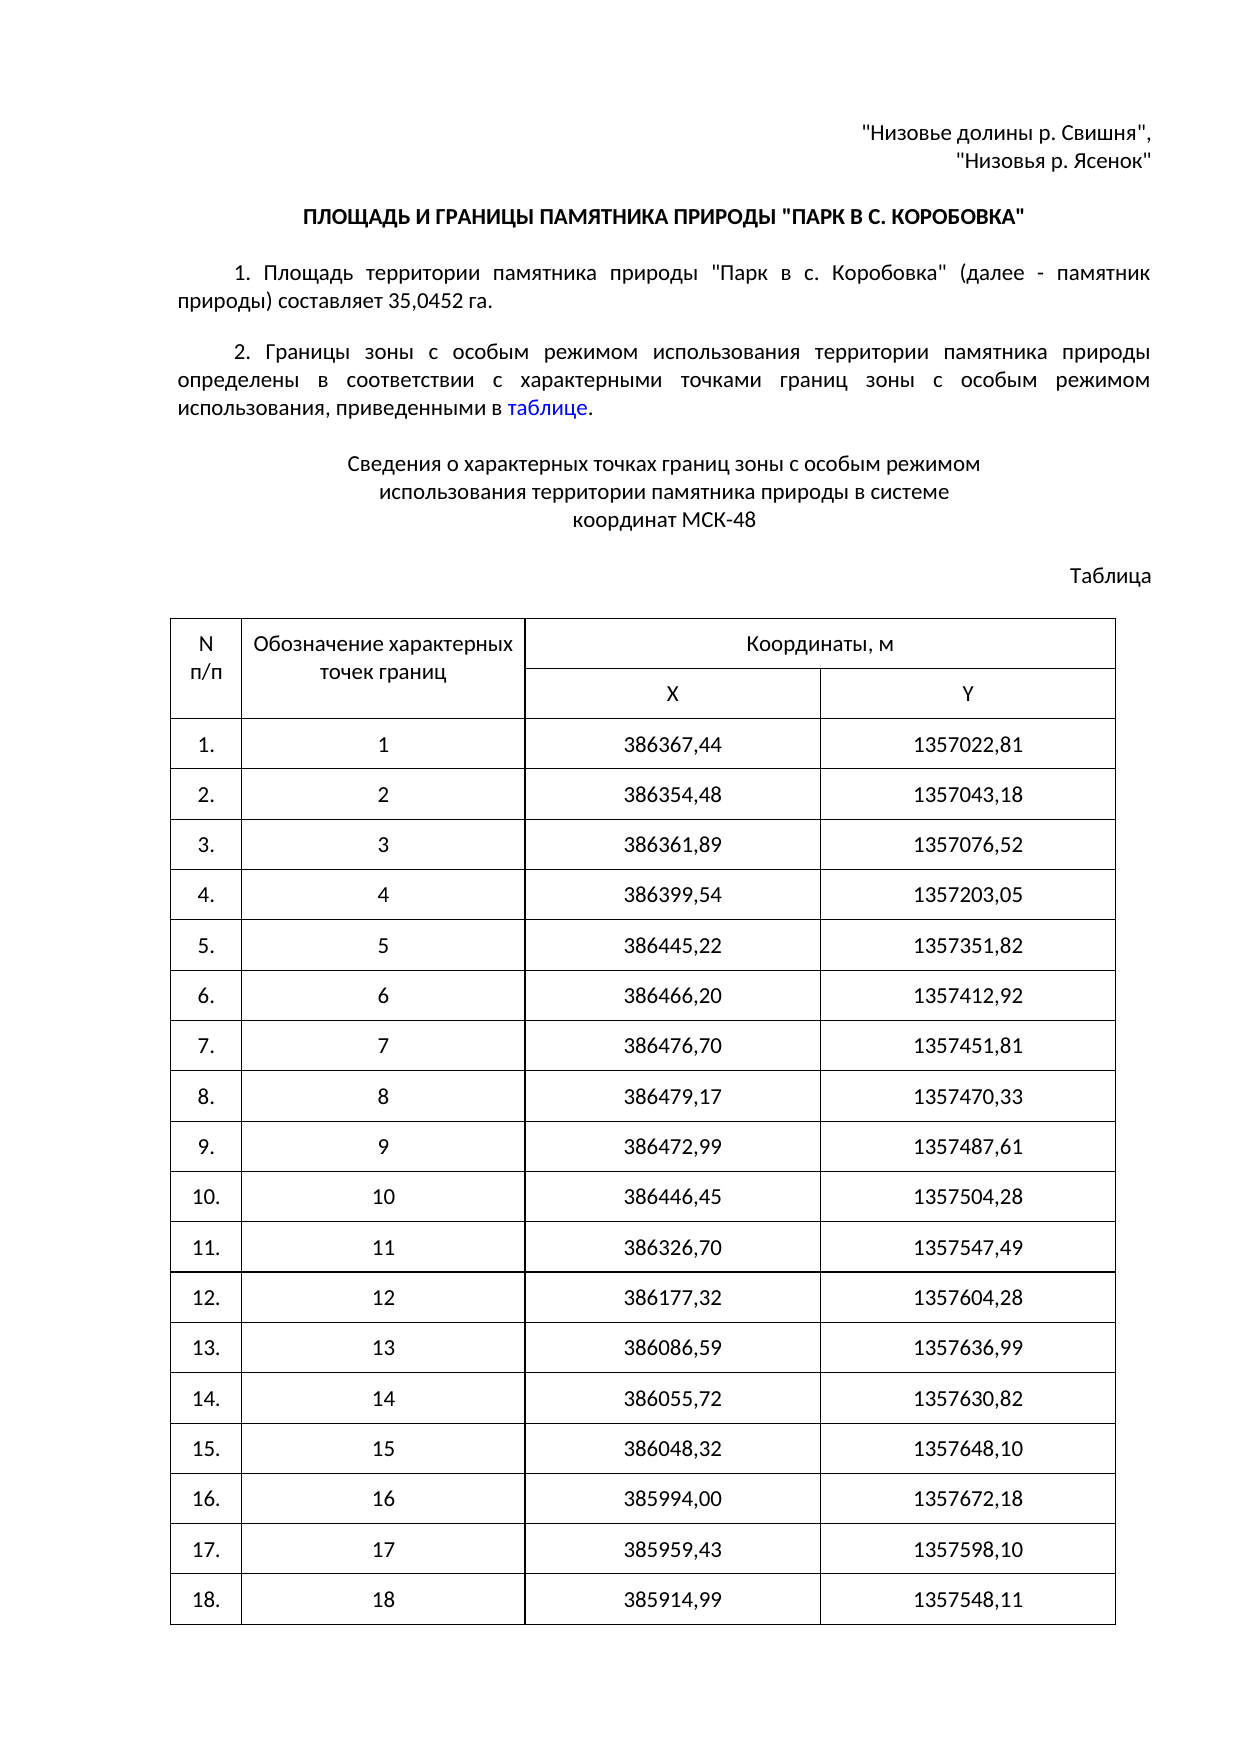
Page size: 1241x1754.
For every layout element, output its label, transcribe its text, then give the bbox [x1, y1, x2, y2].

table_cell 13 [242, 1323, 524, 1372]
table_cell 7. [171, 1021, 241, 1070]
table_cell 17. [171, 1524, 241, 1573]
table_cell 1357412,92 [821, 971, 1115, 1020]
table_cell 1357598,10 [821, 1524, 1115, 1573]
table_cell 1357636,99 [821, 1323, 1115, 1372]
text использования территории памятника природы в системе [177, 477, 1152, 505]
table_cell 16 [242, 1474, 524, 1523]
table_cell 386354,48 [526, 769, 820, 819]
table_cell 17 [242, 1524, 524, 1573]
text 1. Площадь территории памятника природы "Парк в с. Коробовка" (далее - памятник природы) составляет 35,0452 га. [177, 258, 1152, 314]
table_cell 1357451,81 [821, 1021, 1115, 1070]
table_cell 386476,70 [526, 1021, 820, 1070]
text Сведения о характерных точках границ зоны с особым режимом [177, 449, 1152, 477]
table_cell X [526, 669, 820, 718]
table_cell 1. [171, 719, 241, 768]
text Таблица [177, 561, 1152, 589]
table_cell 1357547,49 [821, 1222, 1115, 1271]
table_cell 2 [242, 769, 524, 819]
table_cell 1 [242, 719, 524, 768]
table_cell 1357548,11 [821, 1574, 1115, 1624]
table_cell 386445,22 [526, 920, 820, 969]
table_cell 12. [171, 1273, 241, 1322]
text 2. Границы зоны с особым режимом использования территории памятника природы определены в соответствии с характерными точками границ зоны с особым режимом использования, приведенными в таблице. [177, 337, 1152, 421]
title ПЛОЩАДЬ И ГРАНИЦЫ ПАМЯТНИКА ПРИРОДЫ "ПАРК В С. КОРОБОВКА" [177, 202, 1152, 230]
table_cell 386367,44 [526, 719, 820, 768]
table_cell 386361,89 [526, 820, 820, 869]
table_cell 6 [242, 971, 524, 1020]
table_cell 9. [171, 1122, 241, 1171]
table_cell 8. [171, 1071, 241, 1121]
table_cell 6. [171, 971, 241, 1020]
table_cell 386048,32 [526, 1424, 820, 1473]
table_cell 386177,32 [526, 1273, 820, 1322]
table_cell 385959,43 [526, 1524, 820, 1573]
table_cell 15. [171, 1424, 241, 1473]
table_cell 3 [242, 820, 524, 869]
table_cell 385914,99 [526, 1574, 820, 1624]
table_cell 15 [242, 1424, 524, 1473]
table_header Координаты, м [526, 619, 1115, 668]
table_cell 12 [242, 1273, 524, 1322]
table_cell 8 [242, 1071, 524, 1121]
table_cell 3. [171, 820, 241, 869]
table_cell 11 [242, 1222, 524, 1271]
table_cell 18 [242, 1574, 524, 1624]
table_cell 386466,20 [526, 971, 820, 1020]
table_header N п/п [171, 619, 241, 718]
table_cell 1357076,52 [821, 820, 1115, 869]
text координат МСК-48 [177, 505, 1152, 533]
table_cell 386399,54 [526, 870, 820, 919]
table_cell 7 [242, 1021, 524, 1070]
table_cell 1357487,61 [821, 1122, 1115, 1171]
table_cell 14. [171, 1373, 241, 1422]
table_cell 386055,72 [526, 1373, 820, 1422]
text "Низовья р. Ясенок" [177, 146, 1152, 174]
table_cell 1357604,28 [821, 1273, 1115, 1322]
table_cell 11. [171, 1222, 241, 1271]
table_cell 10 [242, 1172, 524, 1221]
table_cell Y [821, 669, 1115, 718]
table_cell 385994,00 [526, 1474, 820, 1523]
text "Низовье долины р. Свишня", [177, 118, 1152, 146]
table_cell 1357043,18 [821, 769, 1115, 819]
table_cell 1357022,81 [821, 719, 1115, 768]
table_cell 16. [171, 1474, 241, 1523]
table_cell 1357504,28 [821, 1172, 1115, 1221]
table_cell 10. [171, 1172, 241, 1221]
table_cell 18. [171, 1574, 241, 1624]
table_cell 1357470,33 [821, 1071, 1115, 1121]
table_cell 13. [171, 1323, 241, 1372]
table_cell 4 [242, 870, 524, 919]
table_cell 386326,70 [526, 1222, 820, 1271]
table_cell 1357648,10 [821, 1424, 1115, 1473]
table_header Обозначение характерных точек границ [242, 619, 524, 718]
table_cell 1357630,82 [821, 1373, 1115, 1422]
table_cell 4. [171, 870, 241, 919]
table_cell 1357203,05 [821, 870, 1115, 919]
table_cell 386472,99 [526, 1122, 820, 1171]
table_cell 5. [171, 920, 241, 969]
table_cell 1357351,82 [821, 920, 1115, 969]
table_cell 2. [171, 769, 241, 819]
table_cell 1357672,18 [821, 1474, 1115, 1523]
table_cell 9 [242, 1122, 524, 1171]
table_cell 14 [242, 1373, 524, 1422]
table_cell 386086,59 [526, 1323, 820, 1372]
table_cell 386479,17 [526, 1071, 820, 1121]
table_cell 5 [242, 920, 524, 969]
table_cell 386446,45 [526, 1172, 820, 1221]
